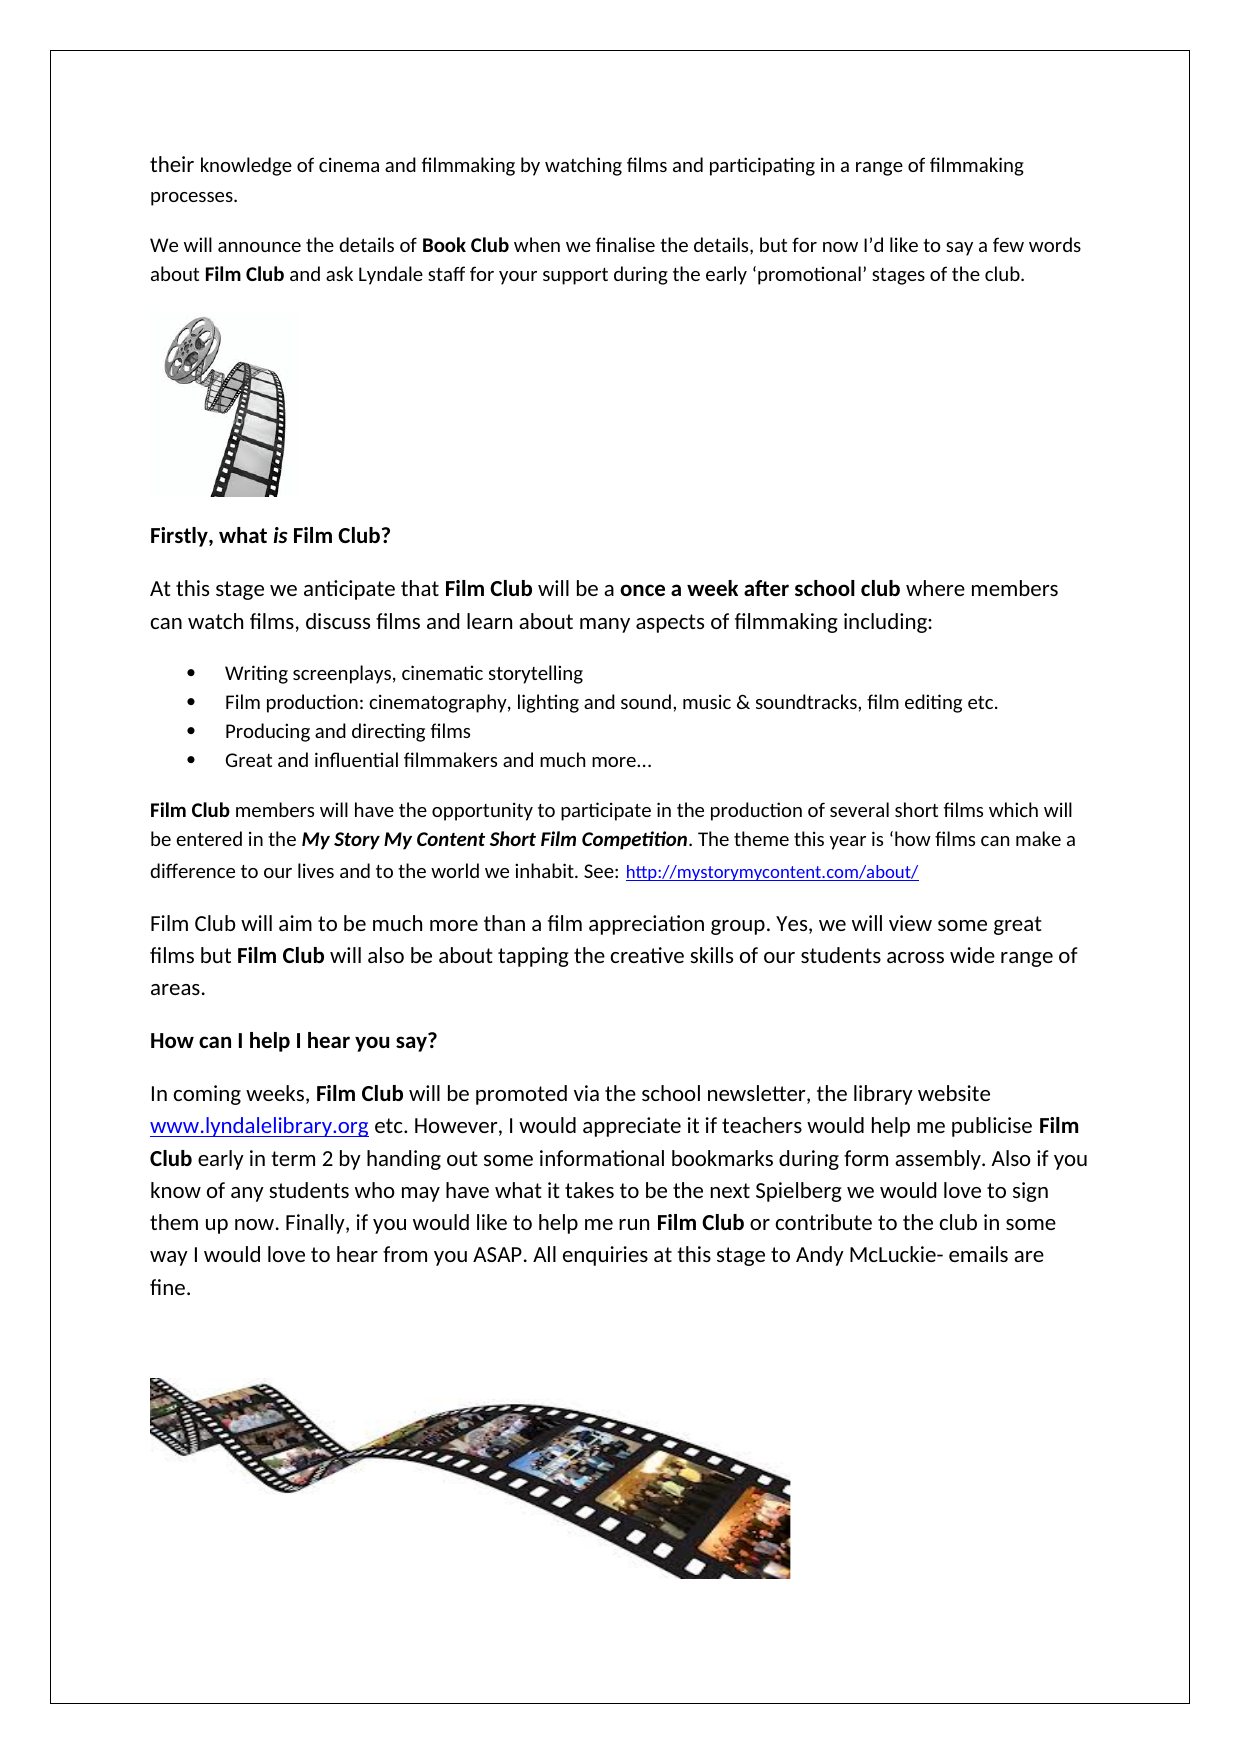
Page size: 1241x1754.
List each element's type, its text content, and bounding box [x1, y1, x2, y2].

text We will announce the details of Book Club when we finalise the details, but for now I’d like to say a few words about Film Club and ask Lyndale staff for your support during the early ‘promotional’ stages of the club. [150, 232, 1090, 286]
text In coming weeks, Film Club will be promoted via the school newsletter, the library website www.lyndalelibrary.org etc. However, I would appreciate it if teachers would help me publicise Film Club early in term 2 by handing out some informational bookmarks during form assembly. Also if you know of any students who may have what it takes to be the next Spielberg we would love to sign them up now. Finally, if you would like to help me run Film Club or contribute to the club in some way I would love to hear from you ASAP. All enquiries at this stage to Andy McLuckie- emails are fine. [150, 1079, 1090, 1301]
list Writing screenplays, cinematic storytelling [187, 660, 1090, 685]
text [150, 150, 1090, 207]
list Great and influential filmmakers and much more... [187, 747, 1090, 773]
text Film Club will aim to be much more than a film appreciation group. Yes, we will view some great films but Film Club will also be about tapping the creative skills of our students across wide range of areas. [150, 909, 1090, 1001]
picture [150, 311, 299, 497]
text Firstly, what is Film Club? [150, 522, 1090, 549]
list Producing and directing films [187, 718, 1090, 743]
picture [150, 1378, 791, 1579]
text At this stage we anticipate that Film Club will be a once a week after school club where members can watch films, discuss films and learn about many aspects of filmmaking including: [150, 574, 1090, 635]
list Film production: cinematography, lighting and sound, music & soundtracks, film editing etc. [187, 689, 1090, 714]
text How can I help I hear you say? [150, 1026, 1090, 1054]
text Film Club members will have the opportunity to participate in the production of several short films which will be entered in the My Story My Content Short Film Competition. The theme this year is ‘how films can make a difference to our lives and to the world we inhabit. See: http://mystorymycontent.com/about/ [150, 797, 1090, 884]
